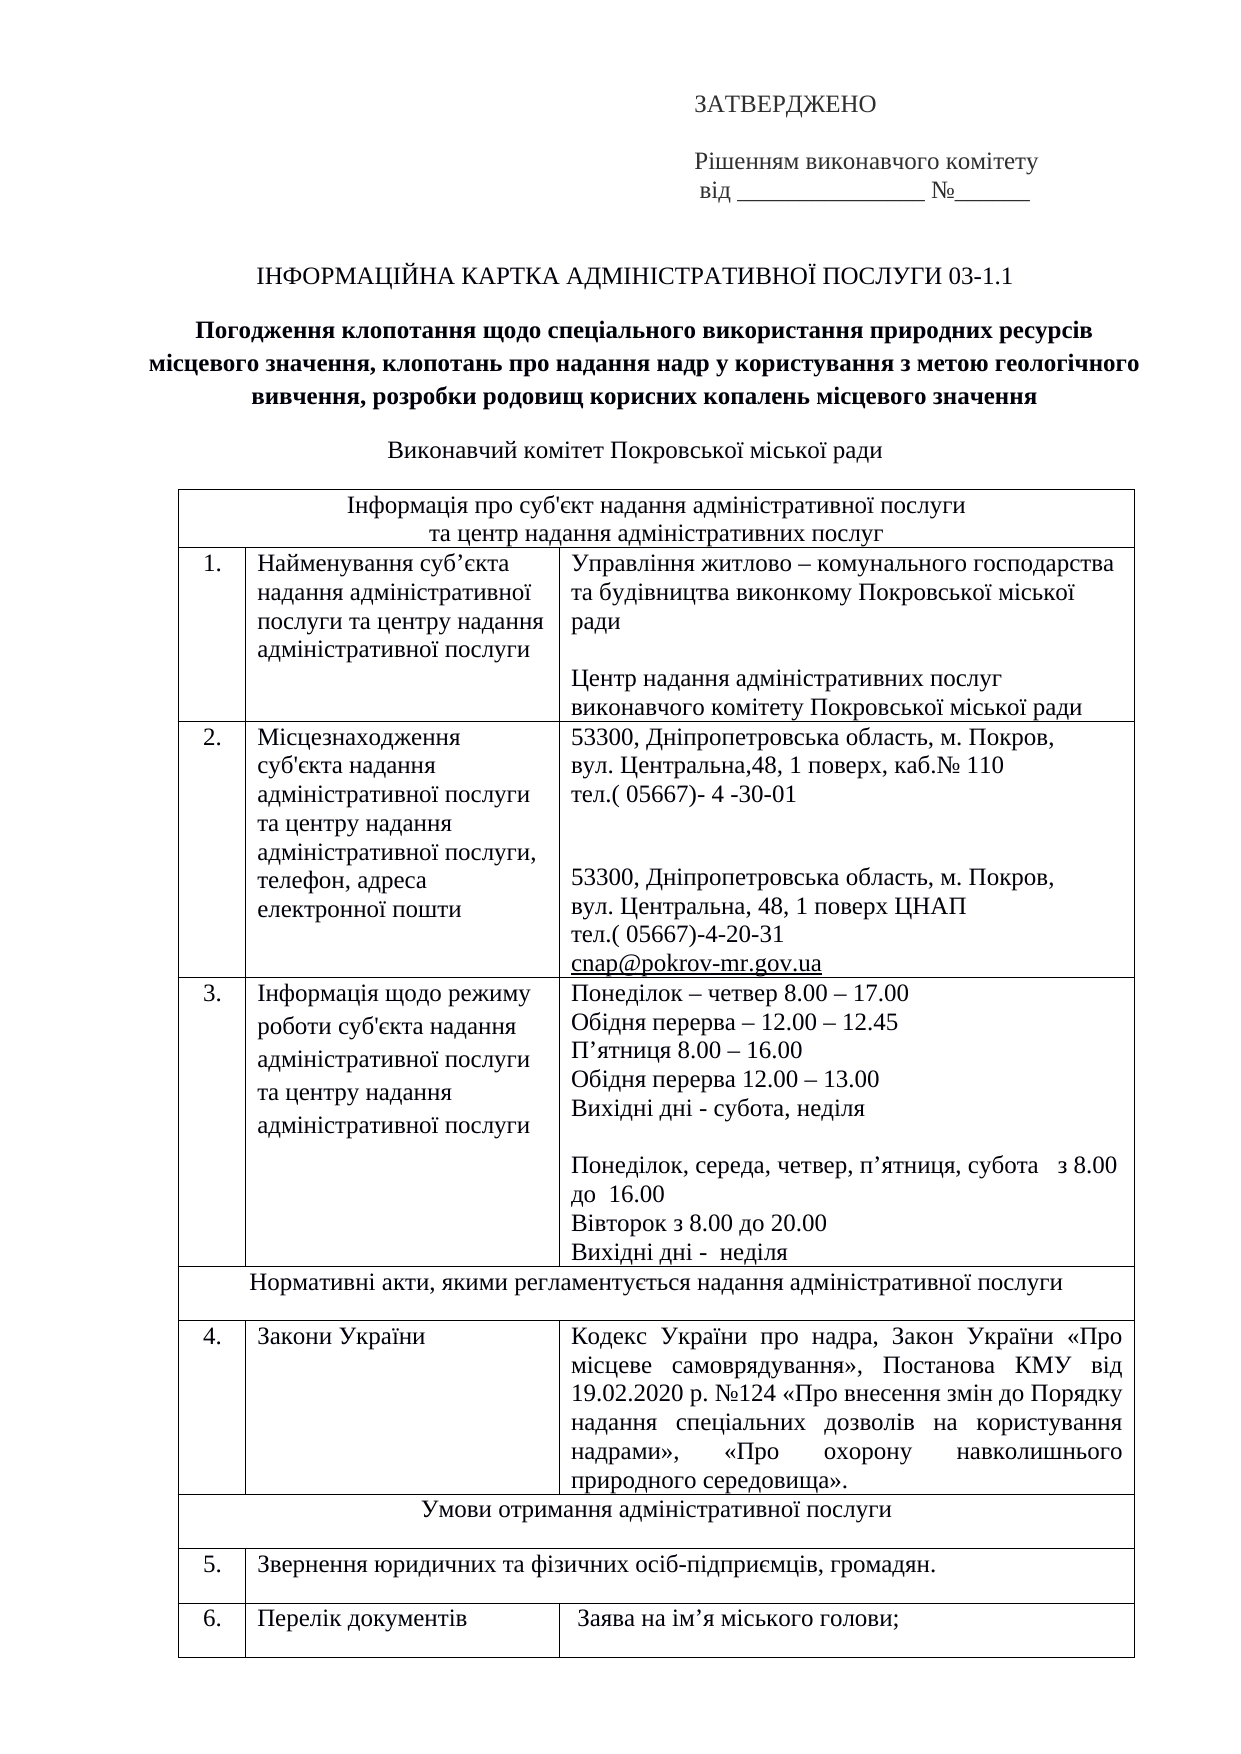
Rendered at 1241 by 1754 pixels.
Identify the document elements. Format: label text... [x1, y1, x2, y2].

table_cell Звернення юридичних та фізичних осіб-підприємців, громадян. [246, 1549, 1134, 1602]
text Виконавчий комітет Покровської міської ради [118, 435, 1152, 464]
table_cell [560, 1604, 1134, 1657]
table_cell Найменування суб’єкта надання адміністративної послуги та центру надання адміністративної послуги [246, 548, 559, 721]
table_cell 5. [179, 1549, 245, 1602]
table_cell Кодекс України про надра, Закон України «Про місцеве самоврядування», Постанова КМУ від 19.02.2020 р. №124 «Про внесення змін до Порядку надання спеціальних дозволів на користування надрами», «Про охорону навколишнього природного середовища». [560, 1321, 1134, 1493]
table_cell Інформація щодо режиму роботи суб'єкта надання адміністративної послуги та центру надання адміністративної послуги [246, 978, 559, 1266]
text від _______________ №______ [118, 175, 1152, 204]
table_cell 4. [179, 1321, 245, 1493]
table_cell Понеділок – четвер 8.00 – 17.00 Обідня перерва – 12.00 – 12.45 П’ятниця 8.00 – 16.00 Обідня перерва 12.00 – 13.00 Вихідні дні - субота, неділя Понеділок, середа, четвер, п’ятниця, субота з 8.00 до 16.00 Вівторок з 8.00 до 20.00 Вихідні дні - неділя [560, 978, 1134, 1266]
text Погодження клопотання щодо спеціального використання природних ресурсів місцевого значення, клопотань про надання надр у користування з метою геологічного вивчення, розробки родовищ корисних копалень місцевого значення [137, 315, 1152, 410]
table_cell 1. [179, 548, 245, 721]
table_cell Перелік документів [246, 1604, 559, 1657]
table_header Інформація про суб'єкт надання адміністративної послуги та центр надання адміністративних послуг [179, 490, 1134, 547]
table_cell 53300, Дніпропетровська область, м. Покров, вул. Центральна,48, 1 поверх, каб.№ 110 тел.( 05667)- 4 -30-01 53300, Дніпропетровська область, м. Покров, вул. Центральна, 48, 1 поверх ЦНАП тел.( 05667)-4-20-31 cnap@pokrov-mr.gov.ua [560, 722, 1134, 977]
table_cell 3. [179, 978, 245, 1266]
table_cell Умови отримання адміністративної послуги [179, 1495, 1134, 1548]
table_cell 2. [179, 722, 245, 977]
table_cell Управління житлово – комунального господарства та будівництва виконкому Покровської міської ради Центр надання адміністративних послуг виконавчого комітету Покровської міської ради [560, 548, 1134, 721]
table_cell 6. [179, 1604, 245, 1657]
text ІНФОРМАЦІЙНА КАРТКА АДМІНІСТРАТИВНОЇ ПОСЛУГИ 03-1.1 [118, 261, 1152, 290]
text ЗАТВЕРДЖЕНО [118, 89, 1152, 117]
table_cell Закони України [246, 1321, 559, 1493]
text Рішенням виконавчого комітету [694, 146, 1152, 175]
table_cell Місцезнаходження суб'єкта надання адміністративної послуги та центру надання адміністративної послуги, телефон, адреса електронної пошти [246, 722, 559, 977]
table_cell Нормативні акти, якими регламентується надання адміністративної послуги [179, 1267, 1134, 1320]
